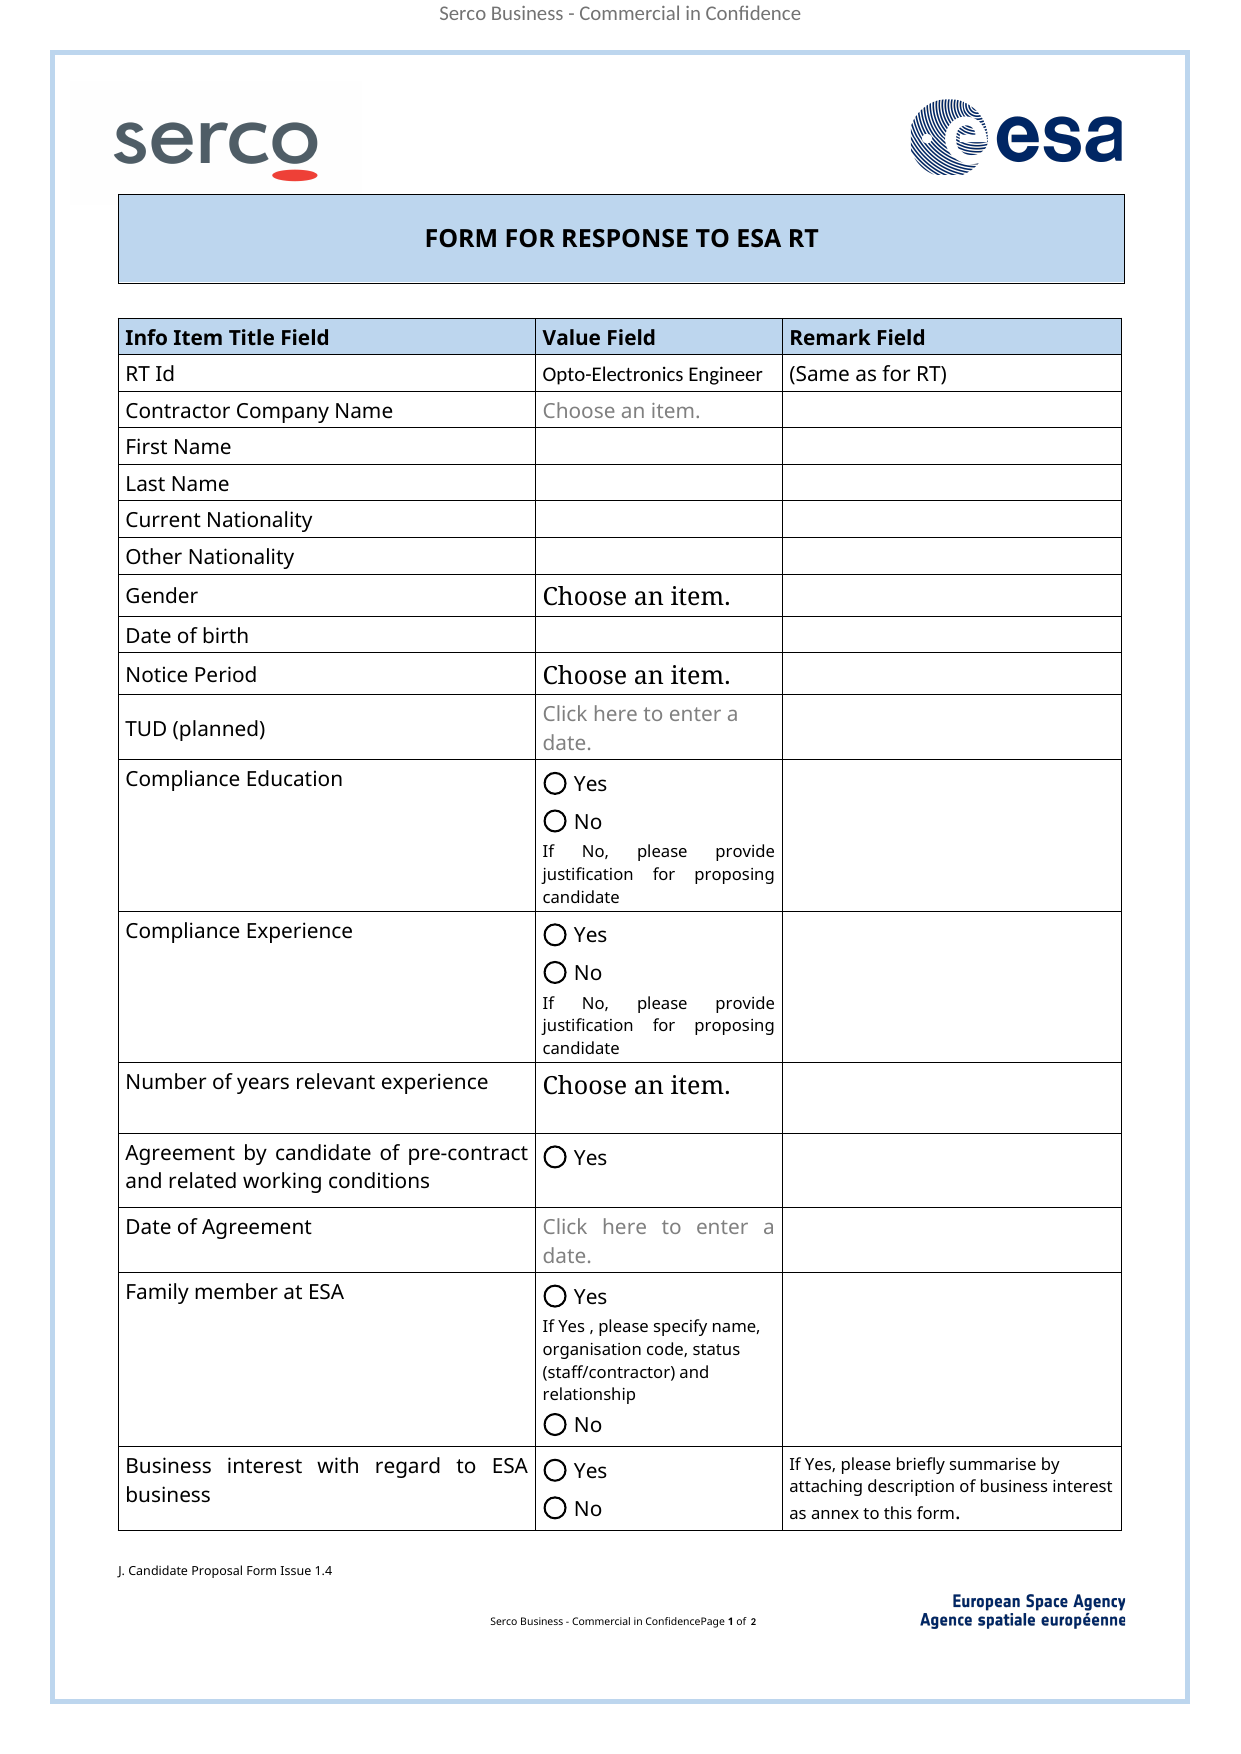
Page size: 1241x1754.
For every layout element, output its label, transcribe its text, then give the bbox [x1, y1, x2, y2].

table_cell [783, 392, 1121, 427]
table_cell Date of Agreement [119, 1208, 535, 1272]
table_cell Opto-Electronics Engineer [536, 355, 782, 391]
table_cell [536, 617, 782, 652]
table_cell [536, 465, 782, 500]
picture [920, 1594, 1125, 1629]
table_cell First Name [119, 428, 535, 464]
table_header FORM FOR RESPONSE TO ESA RT [119, 195, 1124, 282]
table_cell [783, 653, 1121, 694]
table_cell [536, 501, 782, 537]
table_cell If Yes , please specify name, organisation code, status (staff/contractor) and relationship [536, 1273, 782, 1446]
table_cell [783, 760, 1121, 911]
table_cell Current Nationality [119, 501, 535, 537]
table_cell [783, 695, 1121, 759]
table_cell Notice Period [119, 653, 535, 694]
table_header Info Item Title Field [119, 319, 535, 354]
table_cell If Yes, please briefly summarise by attaching description of business interest as annex to this form. [783, 1447, 1121, 1529]
table_cell Family member at ESA [119, 1273, 535, 1446]
table_header Remark Field [783, 319, 1121, 354]
table_cell [536, 1063, 782, 1133]
table_cell [783, 1273, 1121, 1446]
table_cell [783, 538, 1121, 573]
table_cell Last Name [119, 465, 535, 500]
table_cell [536, 538, 782, 573]
table_cell Agreement by candidate of pre-contract and related working conditions [119, 1134, 535, 1207]
table_cell [783, 912, 1121, 1062]
picture [909, 99, 1122, 175]
table_cell [783, 1208, 1121, 1272]
table_cell [783, 501, 1121, 537]
table_cell [536, 1134, 782, 1207]
table_cell Compliance Experience [119, 912, 535, 1062]
table_cell TUD (planned) [119, 695, 535, 759]
table_cell Other Nationality [119, 538, 535, 573]
table_cell Date of birth [119, 617, 535, 652]
table_cell [783, 1063, 1121, 1133]
table_cell [783, 428, 1121, 464]
table_cell Compliance Education [119, 760, 535, 911]
table_cell Gender [119, 575, 535, 616]
table_cell [783, 465, 1121, 500]
table_cell (Same as for RT) [783, 355, 1121, 391]
table_cell [536, 428, 782, 464]
picture [69, 81, 362, 205]
table_cell If No, please provide justification for proposing candidate [536, 912, 782, 1062]
table_cell RT Id [119, 355, 535, 391]
table_cell Number of years relevant experience [119, 1063, 535, 1133]
table_cell [536, 392, 782, 427]
table_header Value Field [536, 319, 782, 354]
table_cell [783, 575, 1121, 616]
table_cell [783, 617, 1121, 652]
table_cell Contractor Company Name [119, 392, 535, 427]
table_cell [536, 1447, 782, 1529]
table_cell [783, 1134, 1121, 1207]
table_cell If No, please provide justification for proposing candidate [536, 760, 782, 911]
table_cell Business interest with regard to ESA business [119, 1447, 535, 1529]
